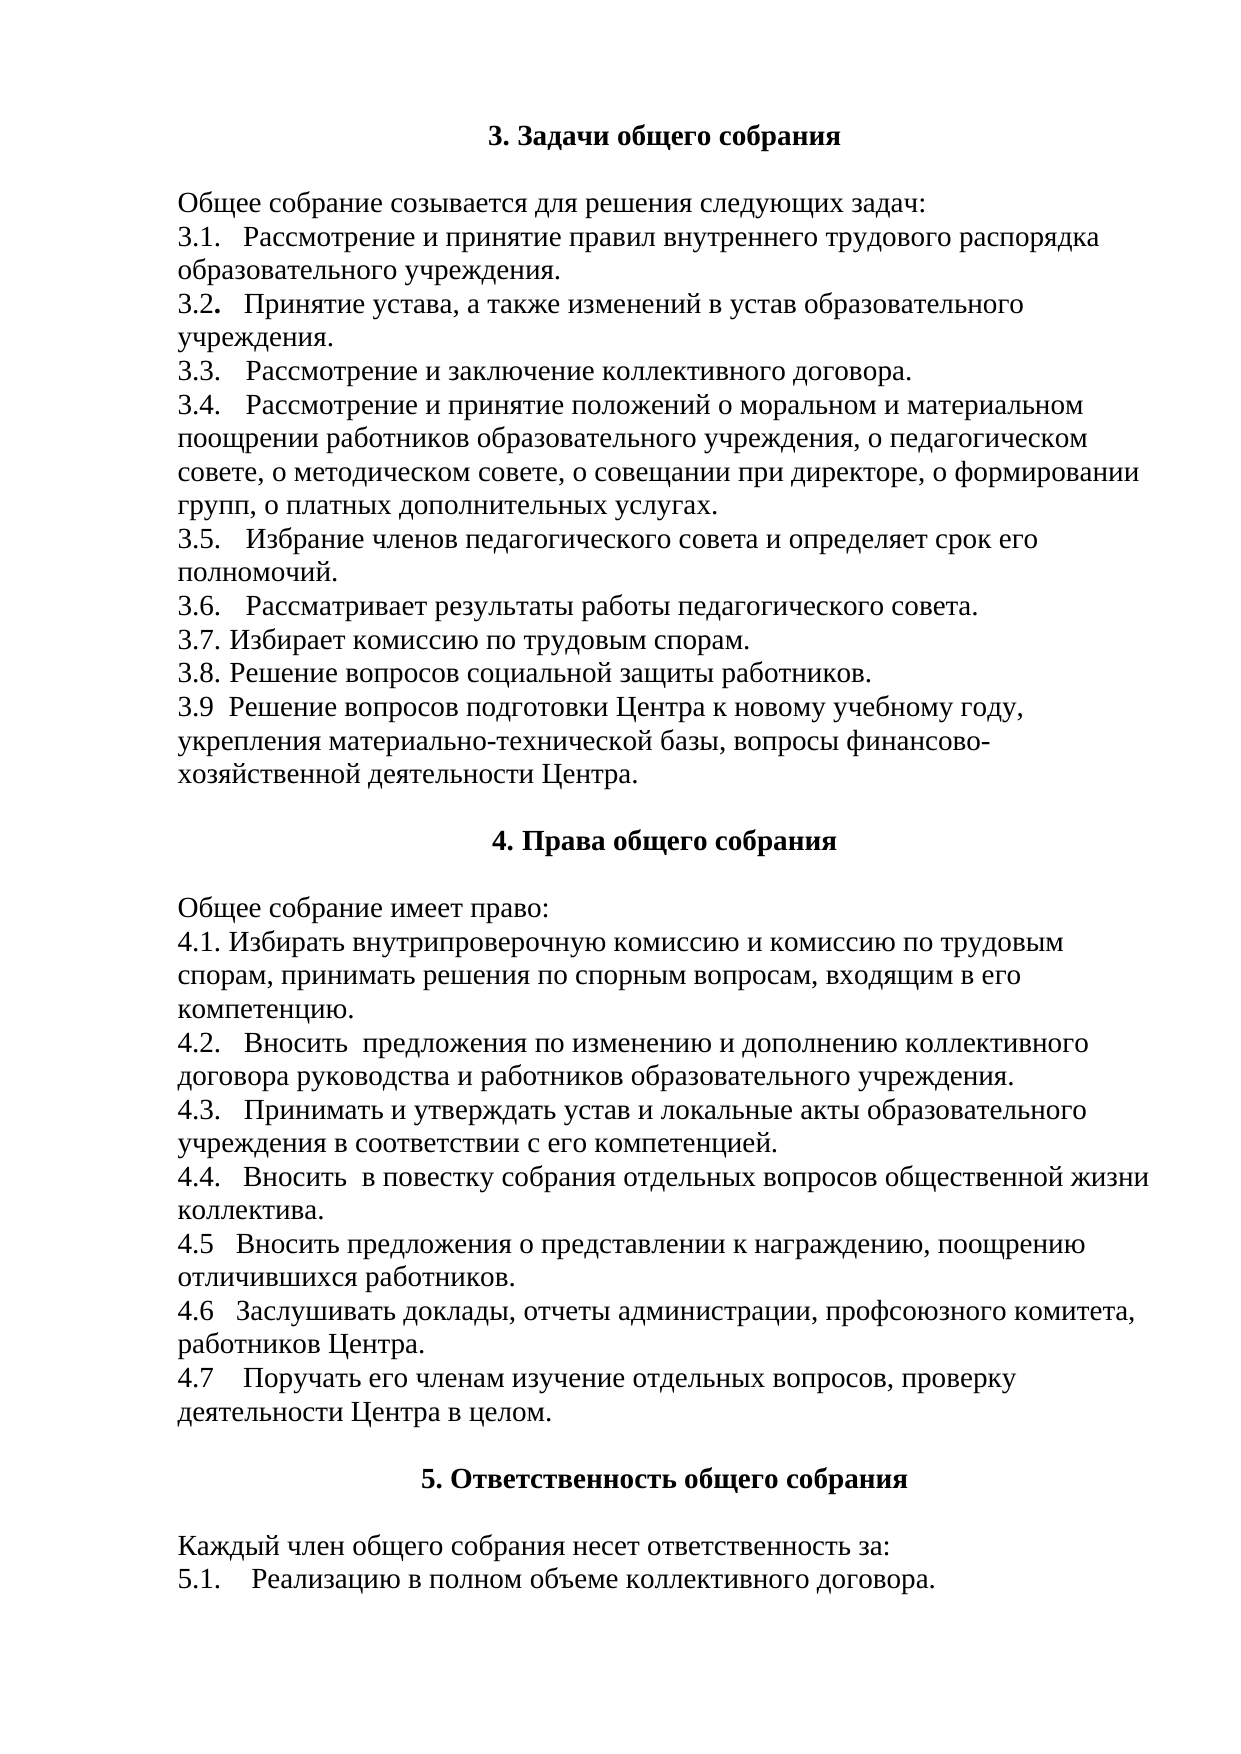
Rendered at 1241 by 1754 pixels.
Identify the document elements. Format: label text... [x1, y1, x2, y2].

text 4.1. Избирать внутрипроверочную комиссию и комиссию по трудовым спорам, принимать решения по спорным вопросам, входящим в его компетенцию. [177, 924, 1152, 1024]
text 4.6 Заслушивать доклады, отчеты администрации, профсоюзного комитета, работников Центра. [177, 1293, 1152, 1360]
text 3.3. Рассмотрение и заключение коллективного договора. [177, 353, 1152, 387]
text 3.4. Рассмотрение и принятие положений о моральном и материальном поощрении работников образовательного учреждения, о педагогическом совете, о методическом совете, о совещании при директоре, о формировании групп, о платных дополнительных услугах. [177, 387, 1152, 521]
text 3. Задачи общего собрания [177, 118, 1152, 152]
text Общее собрание имеет право: [177, 890, 1152, 924]
text 4.2. Вносить предложения по изменению и дополнению коллективного договора руководства и работников образовательного учреждения. [177, 1024, 1152, 1092]
text 3.7. Избирает комиссию по трудовым спорам. [177, 622, 1152, 655]
text 4.4. Вносить в повестку собрания отдельных вопросов общественной жизни коллектива. [177, 1159, 1152, 1226]
text 3.5. Избрание членов педагогического совета и определяет срок его полномочий. [177, 521, 1152, 588]
text Каждый член общего собрания несет ответственность за: [177, 1528, 1152, 1561]
text 4. Права общего собрания [177, 823, 1152, 857]
text 5.1. Реализацию в полном объеме коллективного договора. [177, 1561, 1152, 1595]
text 3.1. Рассмотрение и принятие правил внутреннего трудового распорядка образовательного учреждения. [177, 219, 1152, 286]
text 4.7 Поручать его членам изучение отдельных вопросов, проверку деятельности Центра в целом. [177, 1360, 1152, 1427]
text Общее собрание созывается для решения следующих задач: [177, 185, 1152, 219]
text 4.3. Принимать и утверждать устав и локальные акты образовательного учреждения в соответствии с его компетенцией. [177, 1092, 1152, 1159]
text 3.6. Рассматривает результаты работы педагогического совета. [177, 588, 1152, 622]
text 3.8. Решение вопросов социальной защиты работников. [177, 655, 1152, 689]
text 5. Ответственность общего собрания [177, 1461, 1152, 1494]
text 3.2. Принятие устава, а также изменений в устав образовательного учреждения. [177, 286, 1152, 353]
text 4.5 Вносить предложения о представлении к награждению, поощрению отличившихся работников. [177, 1226, 1152, 1293]
text 3.9 Решение вопросов подготовки Центра к новому учебному году, укрепления материально-технической базы, вопросы финансово-хозяйственной деятельности Центра. [177, 689, 1152, 790]
